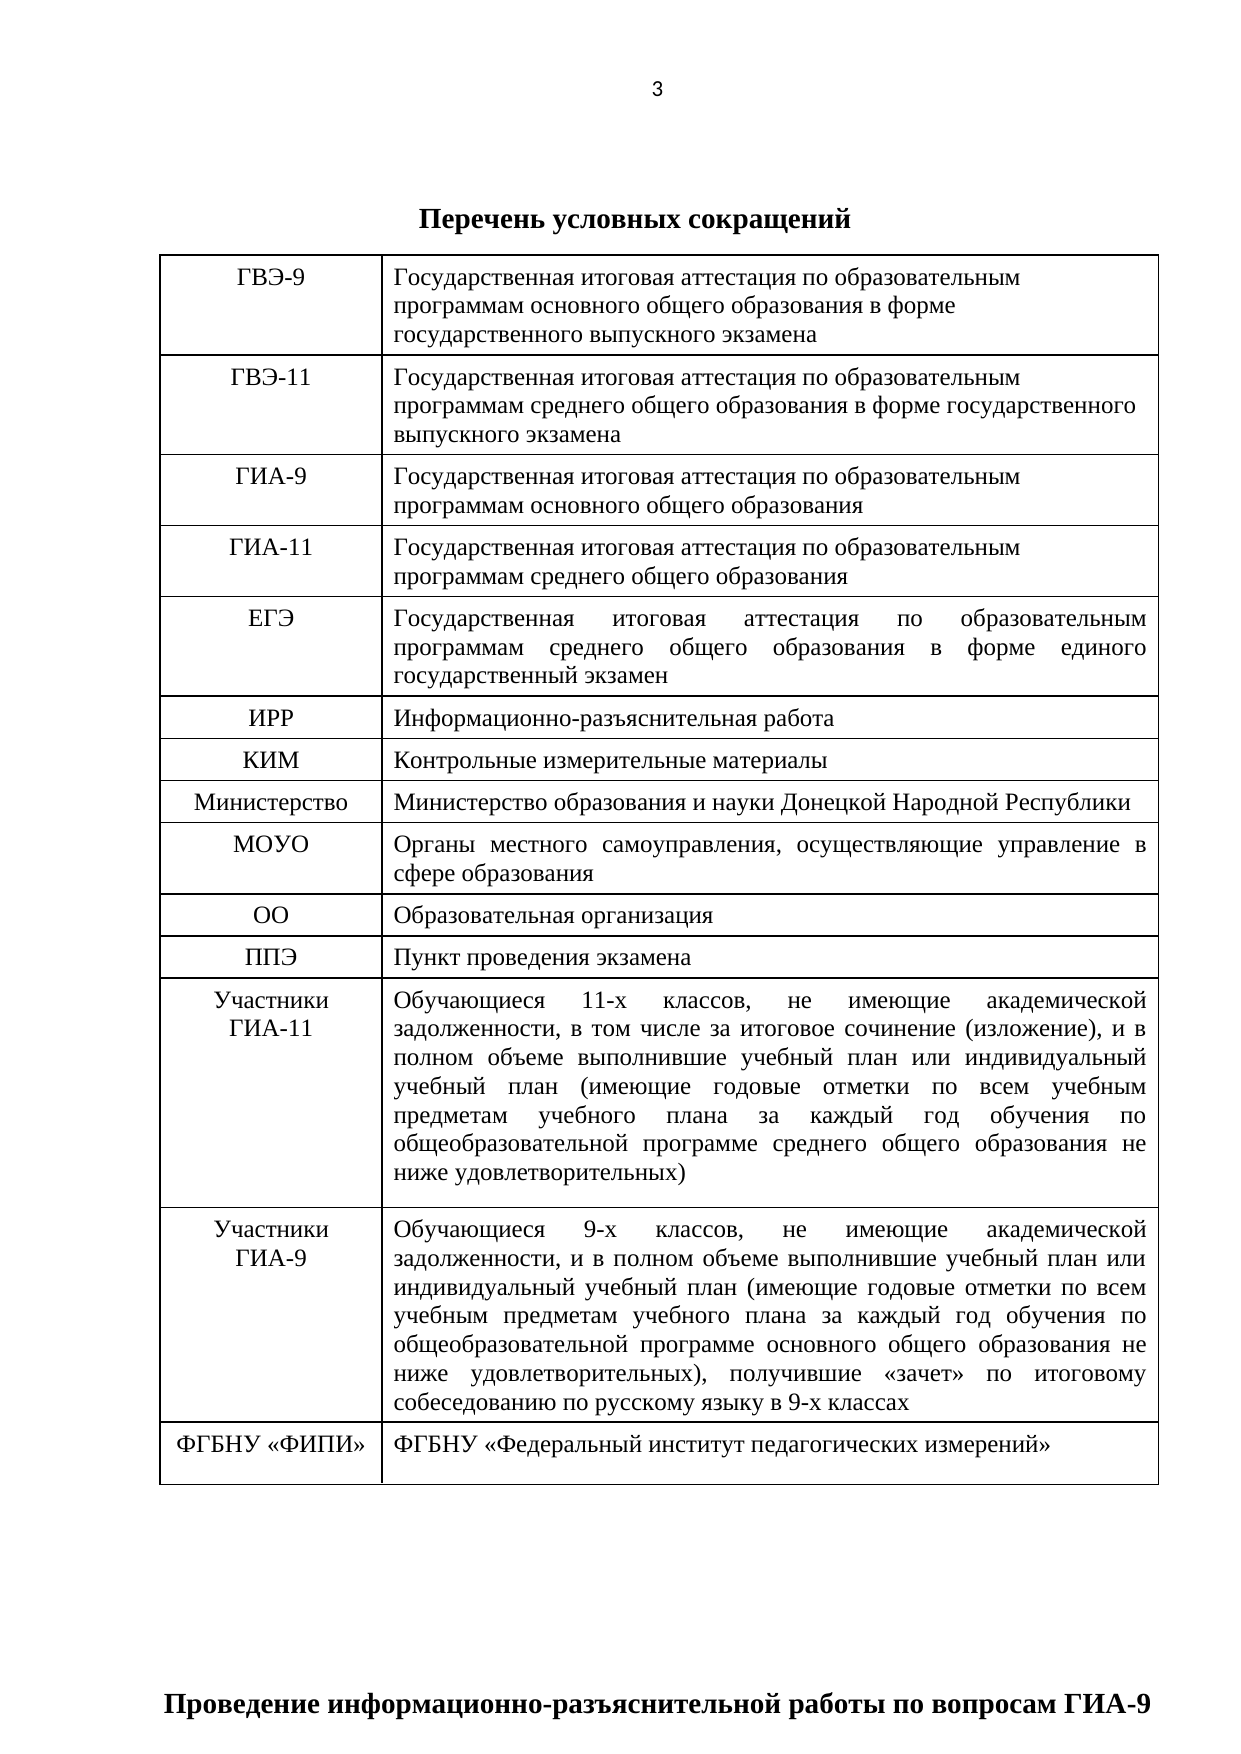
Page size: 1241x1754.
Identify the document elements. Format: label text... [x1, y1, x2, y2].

table_cell ИРР [161, 697, 381, 737]
table_cell Министерство [161, 781, 381, 822]
table_cell Государственная итоговая аттестация по образовательным программам среднего общего образования [383, 526, 1158, 596]
table_cell Контрольные измерительные материалы [383, 739, 1158, 780]
table_cell Органы местного самоуправления, осуществляющие управление в сфере образования [383, 823, 1158, 893]
table_cell Участники ГИА-9 [161, 1208, 381, 1421]
table_cell ГВЭ-11 [161, 356, 381, 454]
table_cell Государственная итоговая аттестация по образовательным программам среднего общего образования в форме единого государственный экзамен [383, 597, 1158, 695]
text Проведение информационно-разъяснительной работы по вопросам ГИА-9 [148, 1686, 1167, 1719]
table_cell ГИА-9 [161, 455, 381, 525]
table_header ГВЭ-9 [161, 256, 381, 354]
text Перечень условных сокращений [103, 202, 1167, 235]
table_cell ФГБНУ «ФИПИ» [161, 1423, 381, 1483]
table_cell Обучающиеся 11-х классов, не имеющие академической задолженности, в том числе за итоговое сочинение (изложение), и в полном объеме выполнившие учебный план или индивидуальный учебный план (имеющие годовые отметки по всем учебным предметам учебного плана за каждый год обучения по общеобразовательной программе среднего общего образования не ниже удовлетворительных) [383, 979, 1158, 1207]
table_cell Информационно-разъяснительная работа [383, 697, 1158, 737]
table_cell Образовательная организация [383, 895, 1158, 935]
table_cell Государственная итоговая аттестация по образовательным программам среднего общего образования в форме государственного выпускного экзамена [383, 356, 1158, 454]
table_cell ЕГЭ [161, 597, 381, 695]
table_cell Участники ГИА-11 [161, 979, 381, 1207]
table_cell Пункт проведения экзамена [383, 937, 1158, 977]
table_cell ОО [161, 895, 381, 935]
table_cell ФГБНУ «Федеральный институт педагогических измерений» [383, 1423, 1158, 1483]
table_header Государственная итоговая аттестация по образовательным программам основного общего образования в форме государственного выпускного экзамена [383, 256, 1158, 354]
table_cell МОУО [161, 823, 381, 893]
table_cell Министерство образования и науки Донецкой Народной Республики [383, 781, 1158, 822]
table_cell КИМ [161, 739, 381, 780]
table_cell Обучающиеся 9-х классов, не имеющие академической задолженности, и в полном объеме выполнившие учебный план или индивидуальный учебный план (имеющие годовые отметки по всем учебным предметам учебного плана за каждый год обучения по общеобразовательной программе основного общего образования не ниже удовлетворительных), получившие «зачет» по итоговому собеседованию по русскому языку в 9-х классах [383, 1208, 1158, 1421]
table_cell ППЭ [161, 937, 381, 977]
table_cell Государственная итоговая аттестация по образовательным программам основного общего образования [383, 455, 1158, 525]
table_cell ГИА-11 [161, 526, 381, 596]
